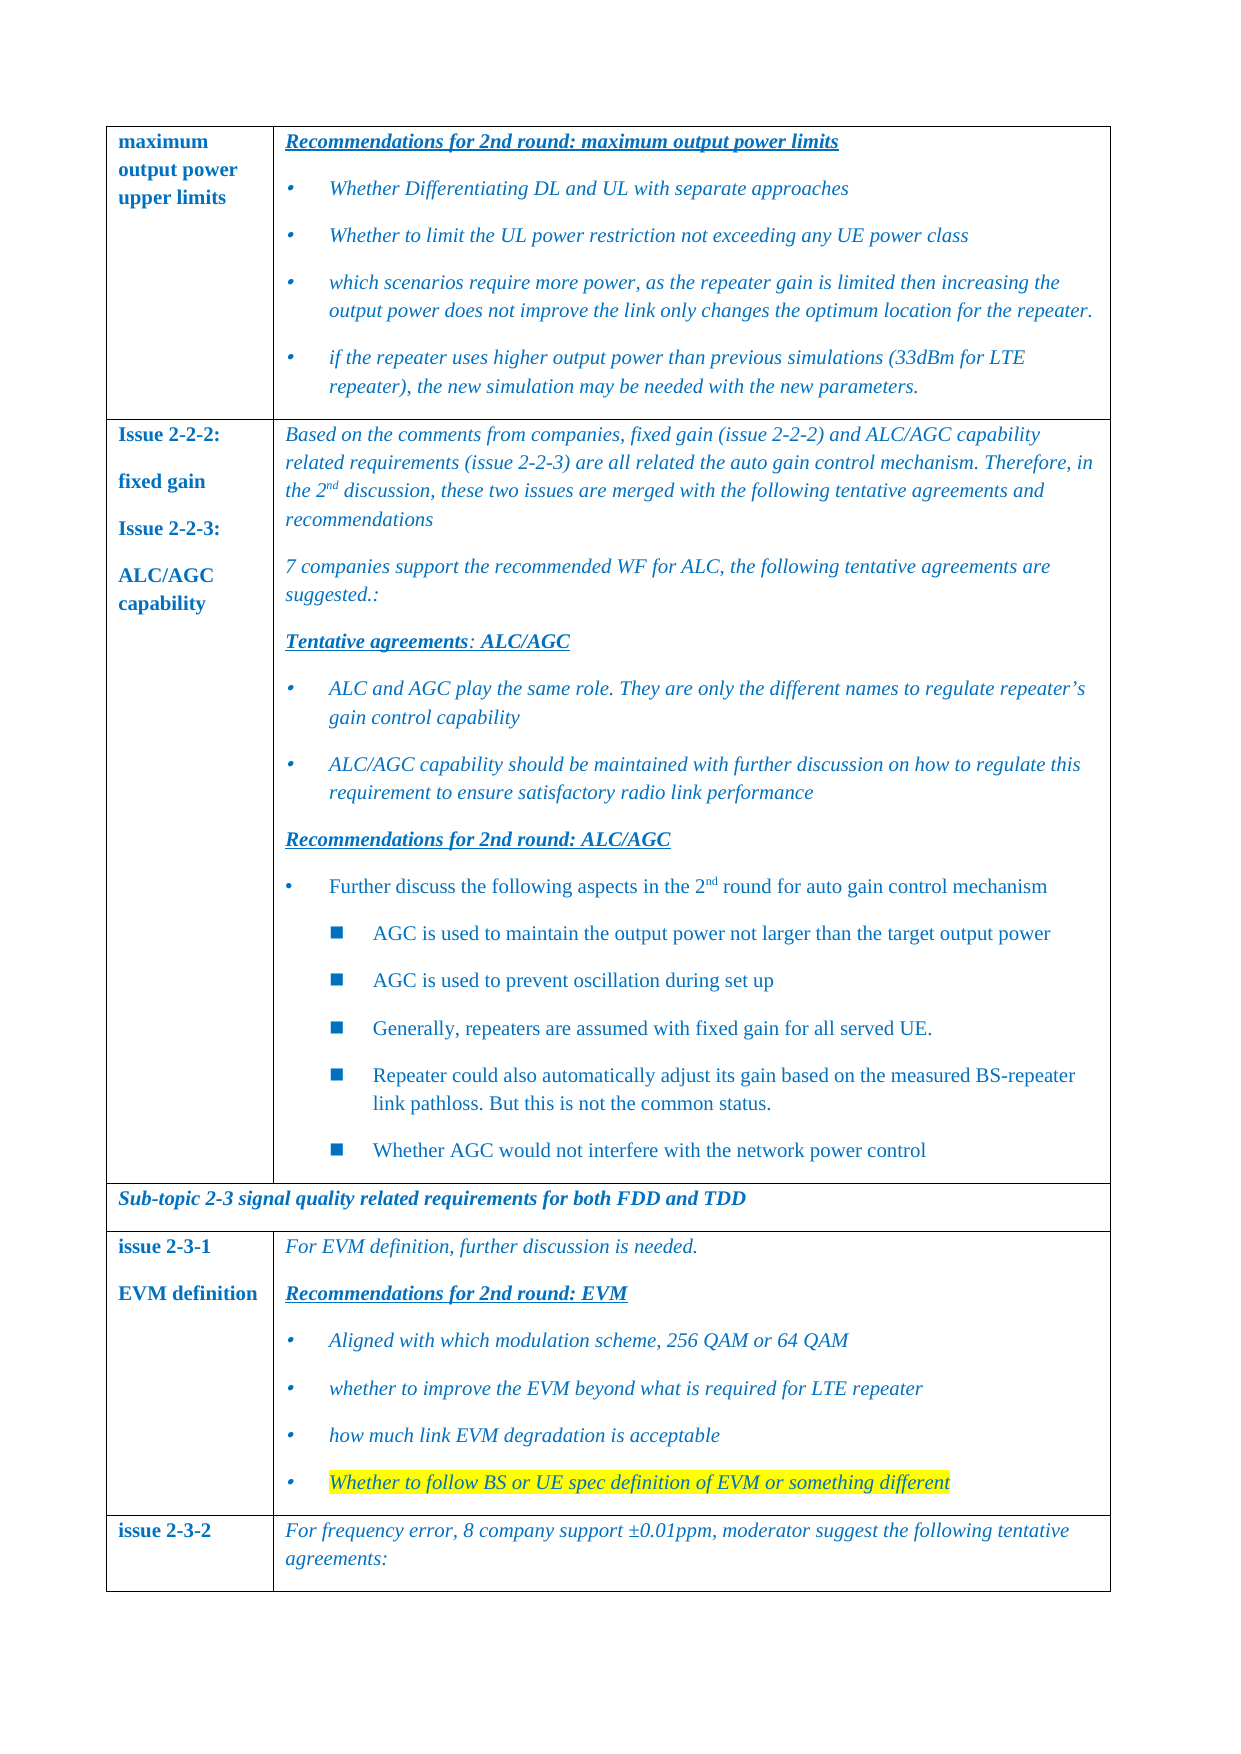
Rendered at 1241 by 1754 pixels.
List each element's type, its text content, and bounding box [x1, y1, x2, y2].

table_cell Issue 2-2-2: fixed gain Issue 2-2-3: ALC/AGC capability [107, 420, 273, 1183]
table_cell For EVM definition, further discussion is needed. Recommendations for 2nd round: EVM Aligned with which modulation scheme, 256 QAM or 64 QAM whether to improve the EVM beyond what is required for LTE repeater how much link EVM degradation is acceptable Whether to follow BS or UE spec definition of EVM or something different [274, 1232, 1110, 1515]
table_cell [274, 1516, 1110, 1591]
table_cell Based on the comments from companies, fixed gain (issue 2-2-2) and ALC/AGC capability related requirements (issue 2-2-3) are all related the auto gain control mechanism. Therefore, in the 2nd discussion, these two issues are merged with the following tentative agreements and recommendations 7 companies support the recommended WF for ALC, the following tentative agreements are suggested.: Tentative agreements: ALC/AGC ALC and AGC play the same role. They are only the different names to regulate repeater’s gain control capability ALC/AGC capability should be maintained with further discussion on how to regulate this requirement to ensure satisfactory radio link performance Recommendations for 2nd round: ALC/AGC Further discuss the following aspects in the 2nd round for auto gain control mechanism AGC is used to maintain the output power not larger than the target output power AGC is used to prevent oscillation during set up Generally, repeaters are assumed with fixed gain for all served UE. Repeater could also automatically adjust its gain based on the measured BS-repeater link pathloss. But this is not the common status. Whether AGC would not interfere with the network power control [274, 420, 1110, 1183]
table_cell Sub-topic 2-3 signal quality related requirements for both FDD and TDD [107, 1184, 1110, 1231]
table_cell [274, 127, 1110, 419]
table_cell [107, 1516, 273, 1591]
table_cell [107, 127, 273, 419]
table_cell issue 2-3-1 EVM definition [107, 1232, 273, 1515]
